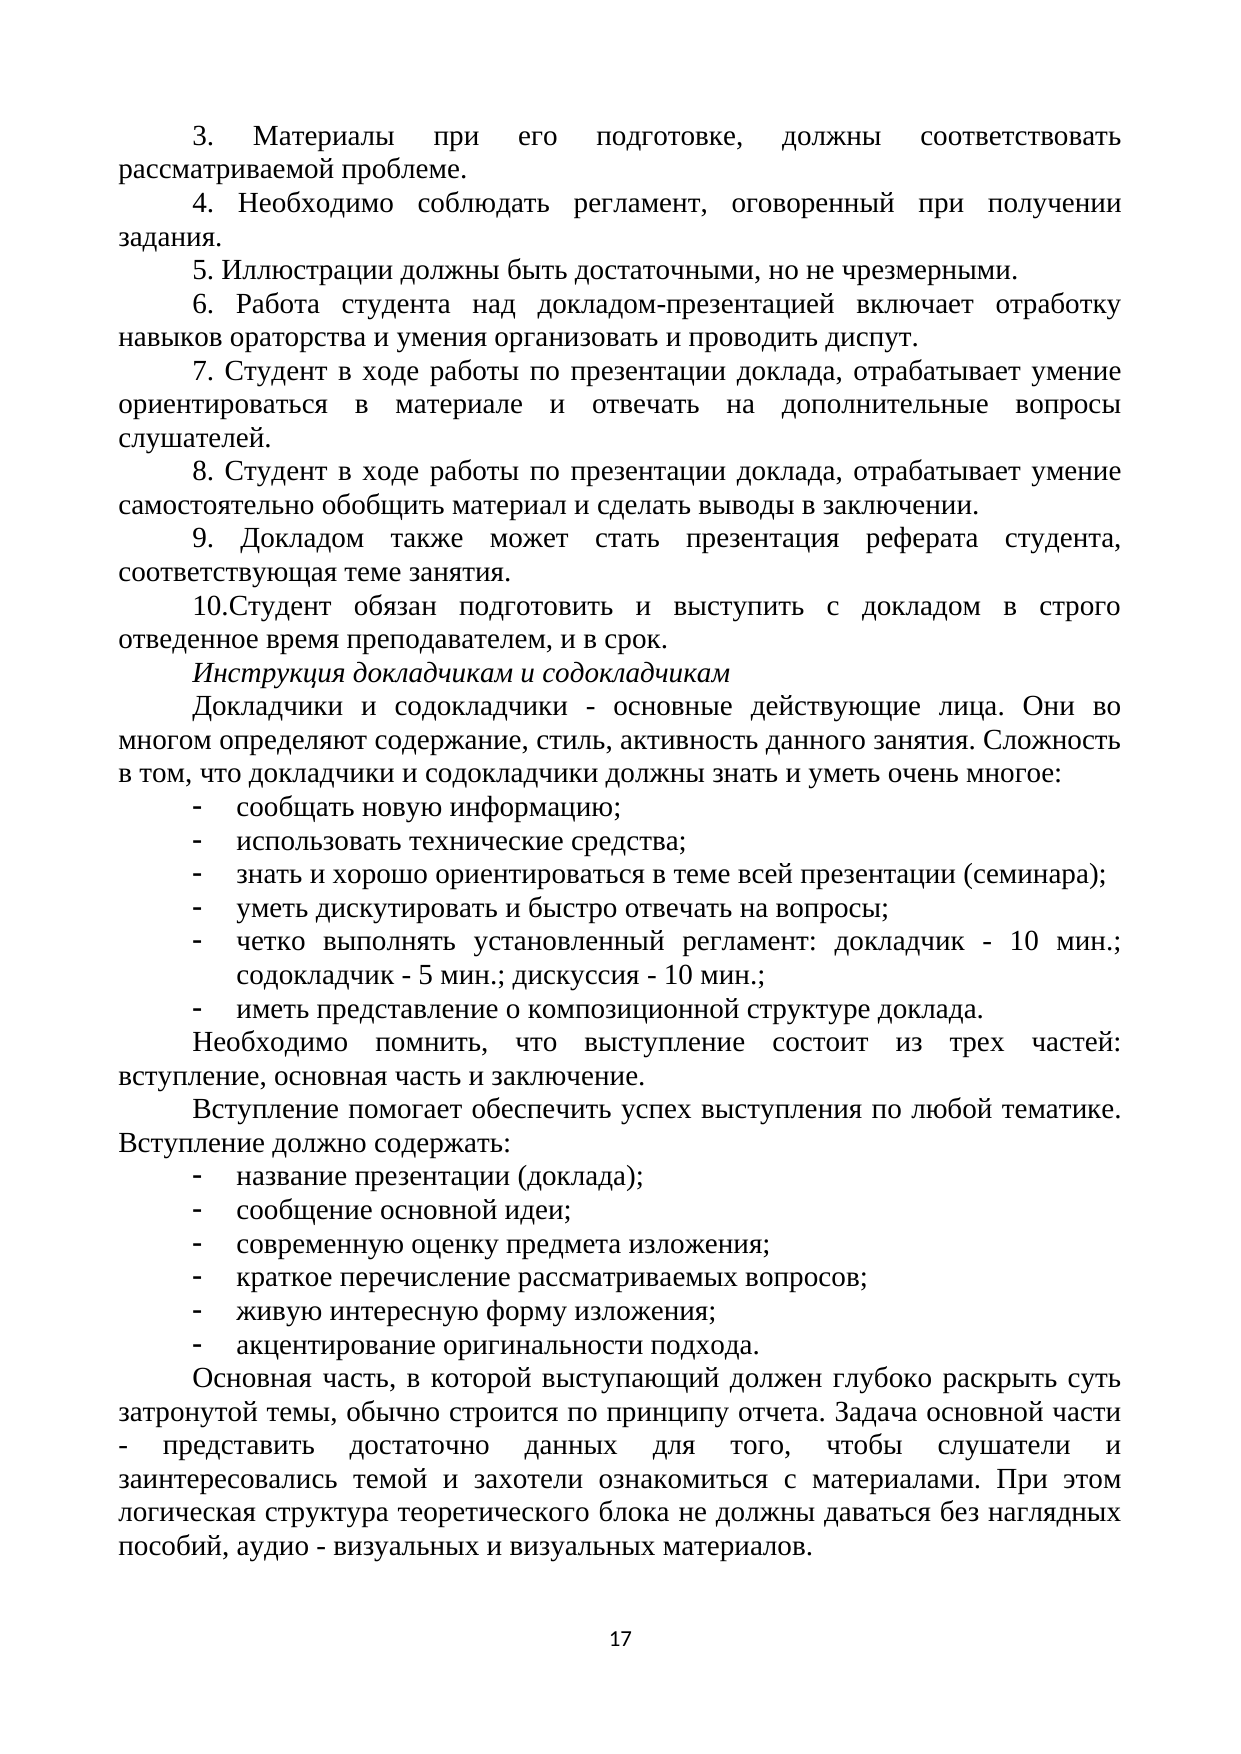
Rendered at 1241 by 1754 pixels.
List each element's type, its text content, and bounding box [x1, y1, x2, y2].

text Докладчики и содокладчики - основные действующие лица. Они во многом определяют содержание, стиль, активность данного занятия. Сложность в том, что докладчики и содокладчики должны знать и уметь очень многое: [118, 688, 1122, 789]
list сообщать новую информацию; [192, 789, 1122, 823]
text 8. Студент в ходе работы по презентации доклада, отрабатывает умение самостоятельно обобщить материал и сделать выводы в заключении. [118, 453, 1122, 521]
text 9. Докладом также может стать презентация реферата студента, соответствующая теме занятия. [118, 521, 1122, 588]
list современную оценку предмета изложения; [192, 1226, 1122, 1259]
text Инструкция докладчикам и содокладчикам [118, 655, 1122, 688]
list название презентации (доклада); [192, 1158, 1122, 1192]
list краткое перечисление рассматриваемых вопросов; [192, 1259, 1122, 1293]
text 5. Иллюстрации должны быть достаточными, но не чрезмерными. [118, 252, 1122, 286]
text Вступление помогает обеспечить успех выступления по любой тематике. Вступление должно содержать: [118, 1091, 1122, 1158]
text 7. Студент в ходе работы по презентации доклада, отрабатывает умение ориентироваться в материале и отвечать на дополнительные вопросы слушателей. [118, 353, 1122, 453]
list живую интересную форму изложения; [192, 1293, 1122, 1327]
list акцентирование оригинальности подхода. [192, 1327, 1122, 1360]
list сообщение основной идеи; [192, 1192, 1122, 1226]
list уметь дискутировать и быстро отвечать на вопросы; [192, 890, 1122, 923]
text 10.Студент обязан подготовить и выступить с докладом в строго отведенное время преподавателем, и в срок. [118, 588, 1122, 655]
text Основная часть, в которой выступающий должен глубоко раскрыть суть затронутой темы, обычно строится по принципу отчета. Задача основной части - представить достаточно данных для того, чтобы слушатели и заинтересовались темой и захотели ознакомиться с материалами. При этом логическая структура теоретического блока не должны даваться без наглядных пособий, аудио - визуальных и визуальных материалов. [118, 1360, 1122, 1562]
text 6. Работа студента над докладом-презентацией включает отработку навыков ораторства и умения организовать и проводить диспут. [118, 286, 1122, 353]
list четко выполнять установленный регламент: докладчик - 10 мин.; содокладчик - 5 мин.; дискуссия - 10 мин.; [192, 923, 1122, 991]
list использовать технические средства; [192, 823, 1122, 856]
text Необходимо помнить, что выступление состоит из трех частей: вступление, основная часть и заключение. [118, 1024, 1122, 1091]
list иметь представление о композиционной структуре доклада. [192, 991, 1122, 1024]
text 4. Необходимо соблюдать регламент, оговоренный при получении задания. [118, 185, 1122, 252]
text 3. Материалы при его подготовке, должны соответствовать рассматриваемой проблеме. [118, 118, 1122, 185]
list знать и хорошо ориентироваться в теме всей презентации (семинара); [192, 856, 1122, 890]
